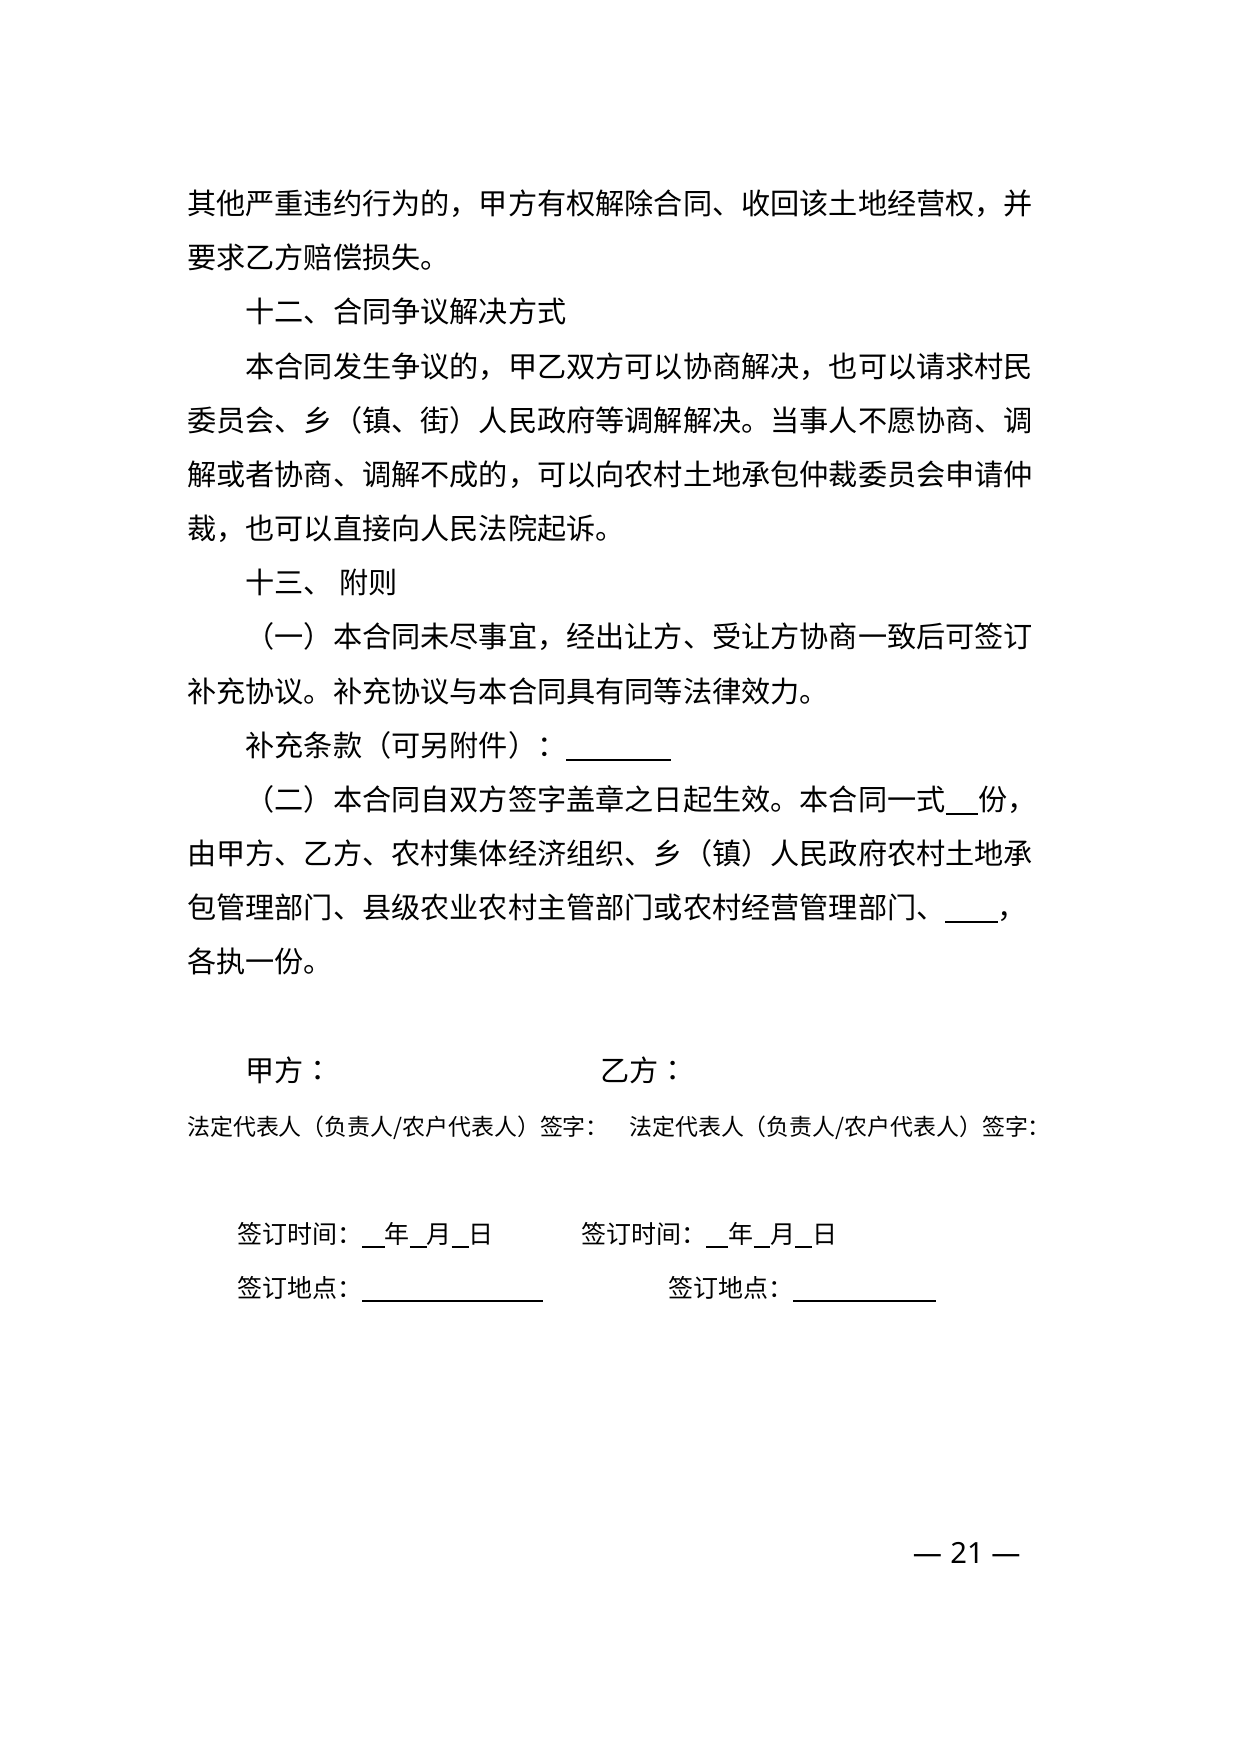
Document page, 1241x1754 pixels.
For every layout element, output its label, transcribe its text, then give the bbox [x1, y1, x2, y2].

text 签订时间： 年 月 日 签订时间： 年 月 日 [187, 1200, 1049, 1254]
text （一）本合同未尽事宜，经出让方、受让方协商一致后可签订补充协议。补充协议与本合同具有同等法律效力。 [187, 604, 1049, 713]
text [187, 171, 1049, 279]
text 补充条款（可另附件）： [187, 713, 1049, 767]
text 甲方： 乙方： [187, 1038, 1049, 1092]
text 十二、合同争议解决方式 [187, 279, 1049, 334]
text 签订地点： 签订地点： [187, 1254, 1049, 1309]
text 十三、 附则 [187, 550, 1049, 604]
text 法定代表人（负责人/农户代表人）签字： 法定代表人（负责人/农户代表人）签字： [187, 1092, 1049, 1146]
text 本合同发生争议的，甲乙双方可以协商解决，也可以请求村民委员会、乡（镇、街）人民政府等调解解决。当事人不愿协商、调解或者协商、调解不成的，可以向农村土地承包仲裁委员会申请仲裁，也可以直接向人民法院起诉。 [187, 334, 1049, 550]
text （二）本合同自双方签字盖章之日起生效。本合同一式 份，由甲方、乙方、农村集体经济组织、乡（镇）人民政府农村土地承包管理部门、县级农业农村主管部门或农村经营管理部门、 ，各执一份。 [187, 767, 1049, 984]
